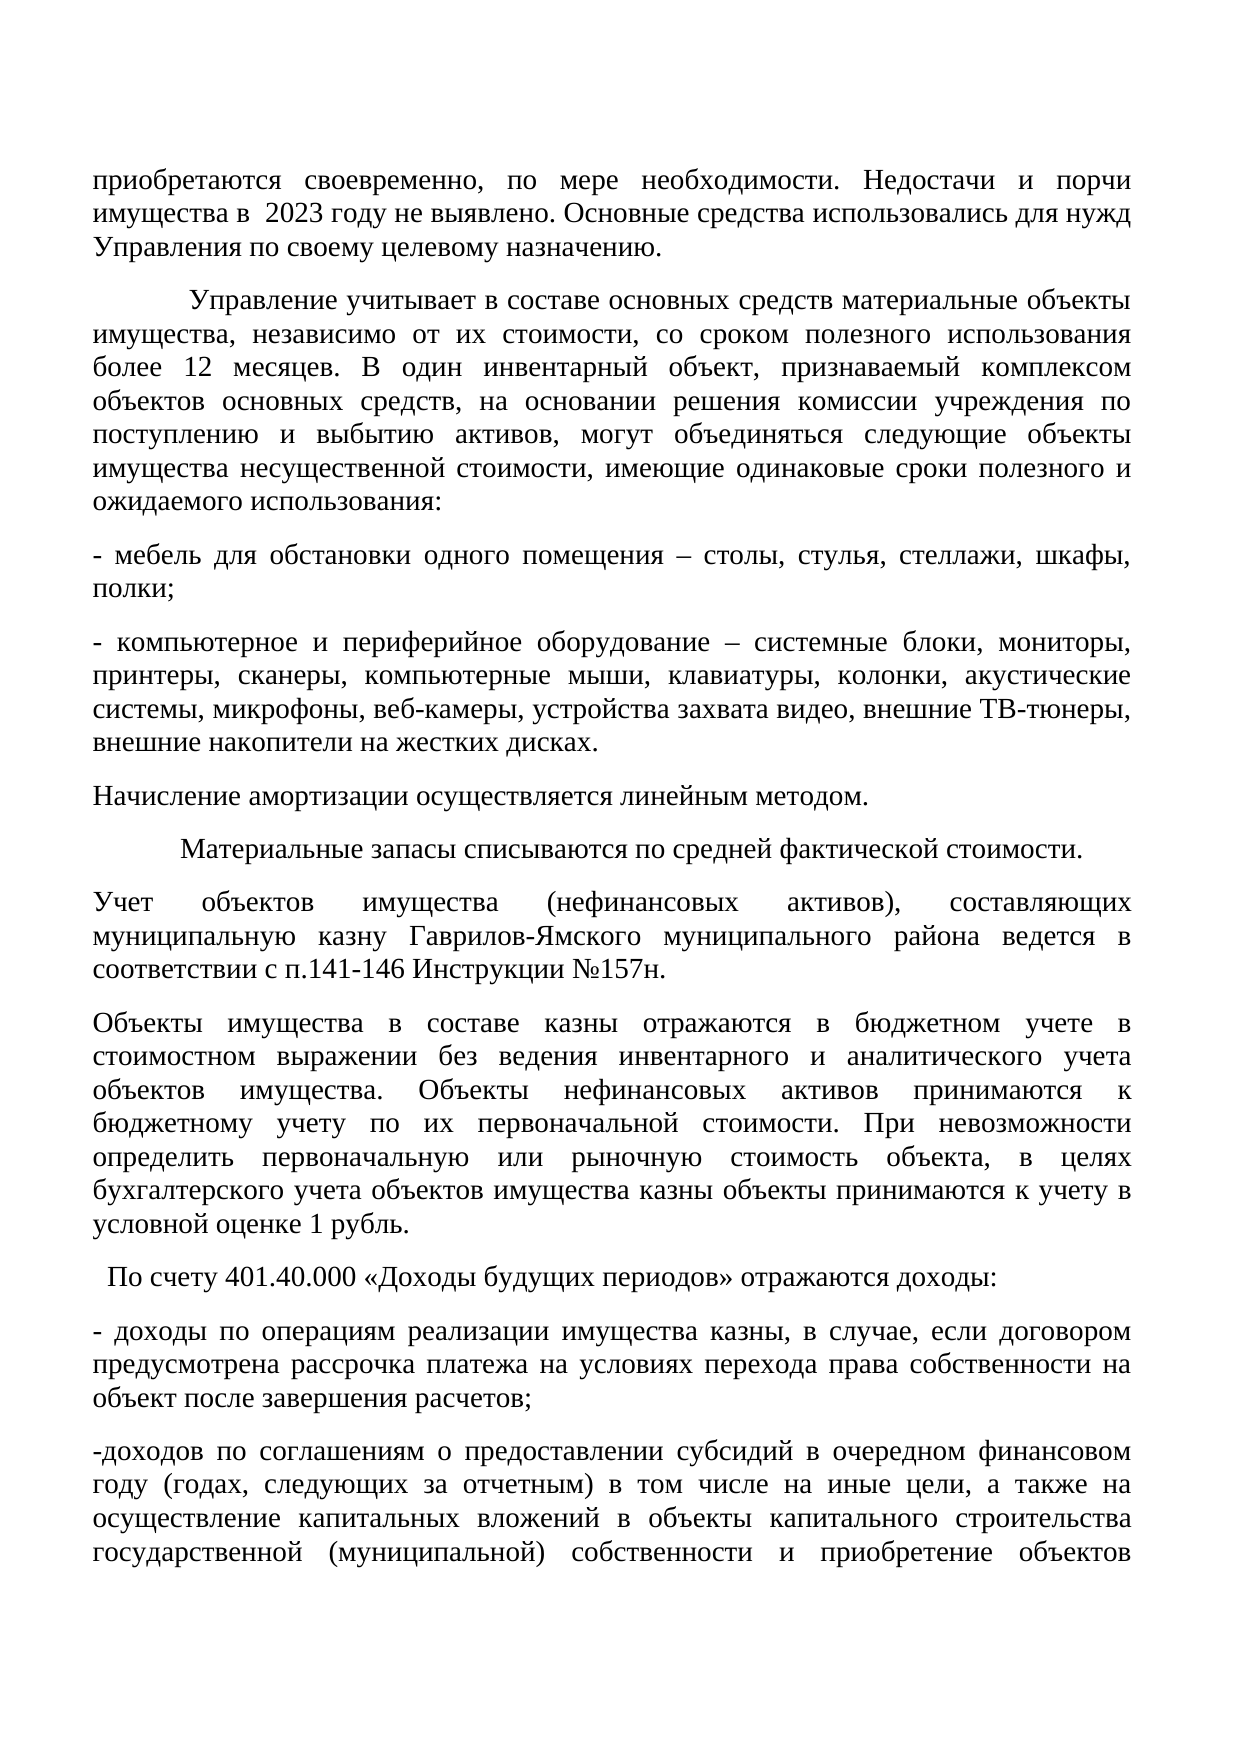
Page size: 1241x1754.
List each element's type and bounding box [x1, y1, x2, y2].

table_cell [92, 142, 1170, 1567]
